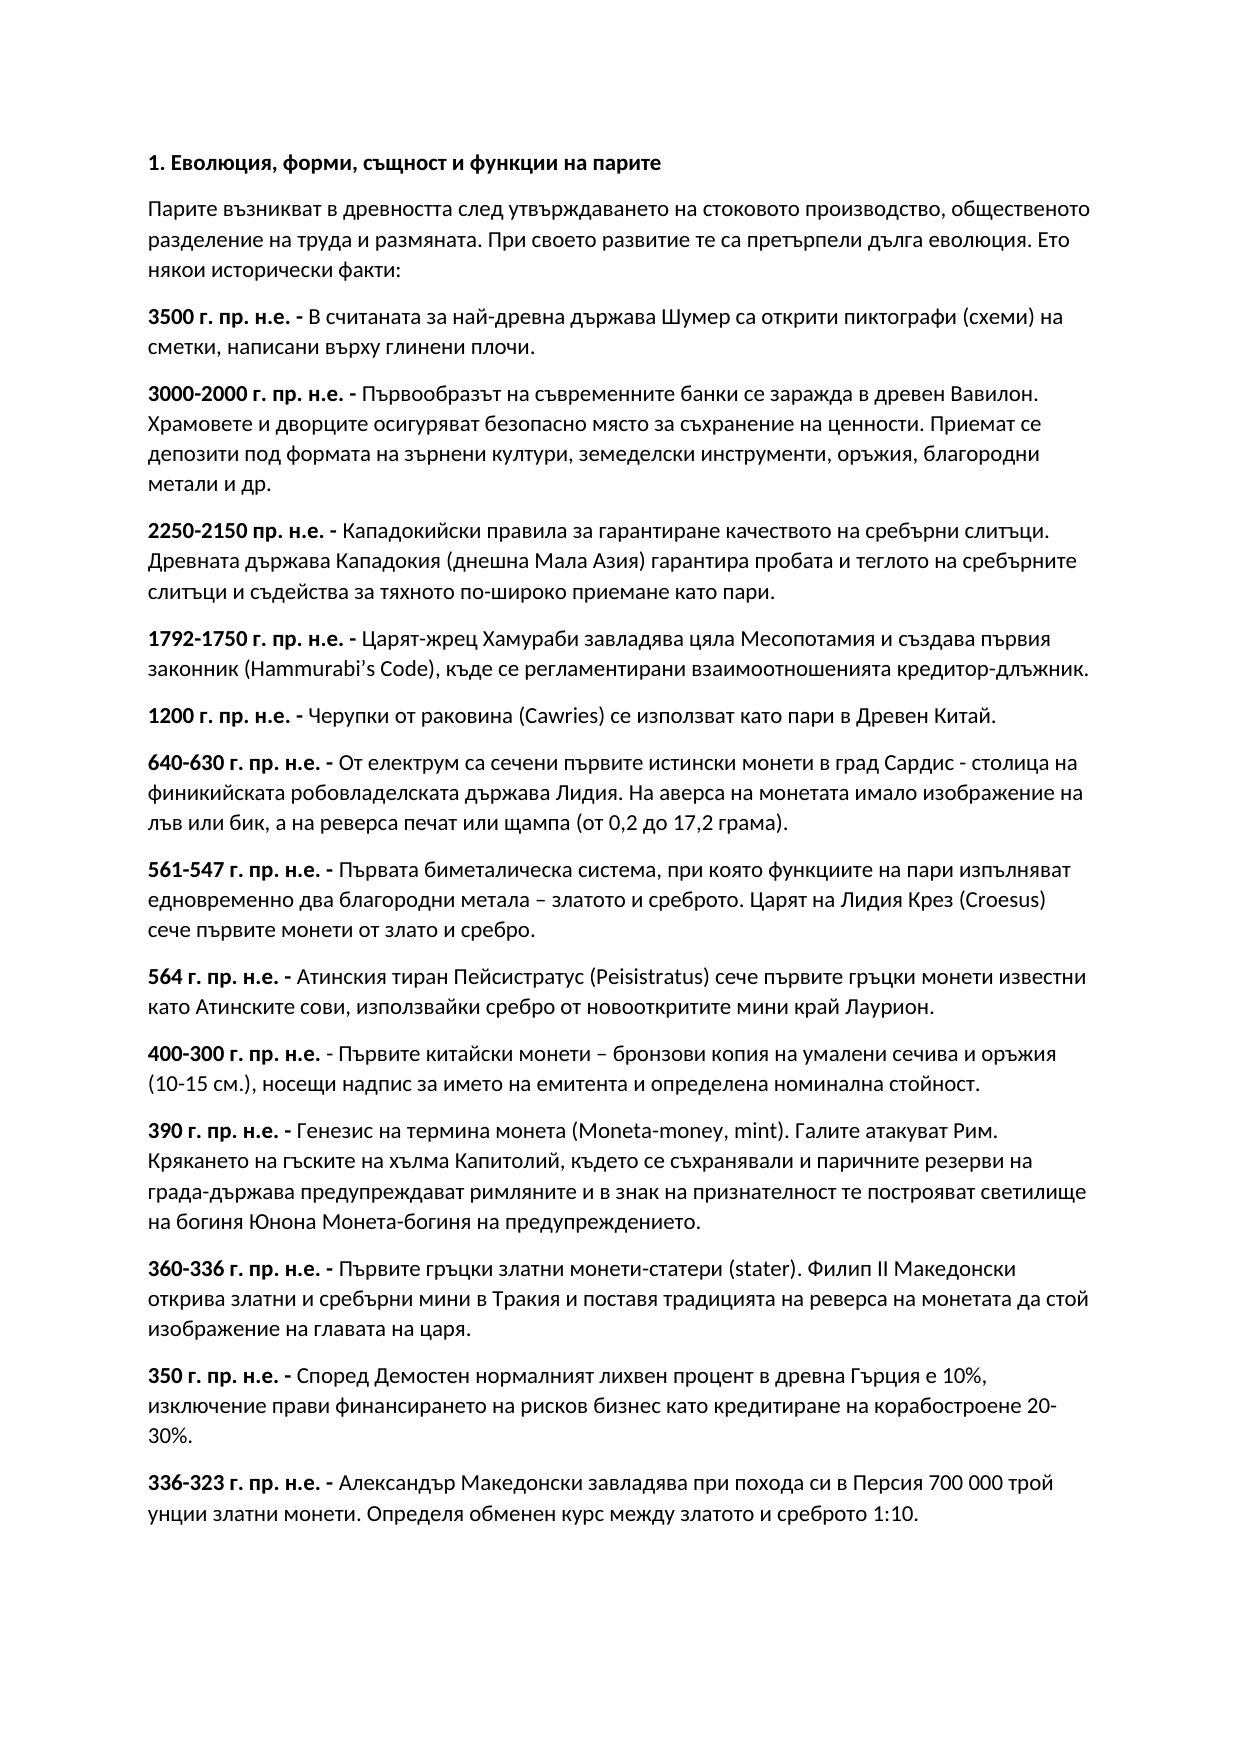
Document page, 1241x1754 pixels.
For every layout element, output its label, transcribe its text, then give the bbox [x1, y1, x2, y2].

text 400-300 г. пр. н.е. - Първите китайски монети – бронзови копия на умалени сечива и оръжия (10-15 см.), носещи надпис за името на емитента и определена номинална стойност. [148, 1039, 1093, 1097]
text 2250-2150 пр. н.е. - Кападокийски правила за гарантиране качеството на сребърни слитъци. Древната държава Кападокия (днешна Мала Азия) гарантира пробата и теглото на сребърните слитъци и съдейства за тяхното по-широко приемане като пари. [148, 516, 1093, 605]
text 3000-2000 г. пр. н.е. - Първообразът на съвременните банки се заражда в древен Вавилон. Храмовете и дворците осигуряват безопасно място за съхранение на ценности. Приемат се депозити под формата на зърнени култури, земеделски инструменти, оръжия, благородни метали и др. [148, 379, 1093, 497]
text 561-547 г. пр. н.е. - Първата биметалическа система, при която функциите на пари изпълняват едновременно два благородни метала – златото и среброто. Царят на Лидия Крез (Croesus) сече първите монети от злато и сребро. [148, 855, 1093, 943]
text 3500 г. пр. н.е. - В считаната за най-древна държава Шумер са открити пиктографи (схеми) на сметки, написани върху глинени плочи. [148, 302, 1093, 360]
text 1200 г. пр. н.е. - Черупки от раковина (Cawries) се използват като пари в Древен Китай. [148, 701, 1093, 729]
text 360-336 г. пр. н.е. - Първите гръцки златни монети-статери (stater). Филип II Македонски открива златни и сребърни мини в Тракия и поставя традицията на реверса на монетата да стой изображение на главата на царя. [148, 1254, 1093, 1342]
text 336-323 г. пр. н.е. - Александър Македонски завладява при похода си в Персия 700 000 трой унции златни монети. Определя обменен курс между златото и среброто 1:10. [148, 1468, 1093, 1527]
text 390 г. пр. н.е. - Генезис на термина монета (Moneta-money, mint). Галите атакуват Рим. Крякането на гъските на хълма Капитолий, където се съхранявали и паричните резерви на града-държава предупреждават римляните и в знак на признателност те построяват светилище на богиня Юнона Монета-богиня на предупреждението. [148, 1116, 1093, 1235]
text 350 г. пр. н.е. - Според Демостен нормалният лихвен процент в древна Гърция е 10%, изключение прави финансирането на рисков бизнес като кредитиране на корабостроене 20-30%. [148, 1361, 1093, 1449]
text 1792-1750 г. пр. н.е. - Царят-жрец Хамураби завладява цяла Месопотамия и създава първия законник (Hammurabi’s Code), къде се регламентирани взаимоотношенията кредитор-длъжник. [148, 624, 1093, 682]
text 640-630 г. пр. н.е. - От електрум са сечени първите истински монети в град Сардис - столица на финикийската робовладелската държава Лидия. На аверса на монетата имало изображение на лъв или бик, а на реверса печат или щампа (от 0,2 до 17,2 грама). [148, 748, 1093, 836]
text 1. Еволюция, форми, същност и функции на парите [148, 148, 1093, 176]
text Парите възникват в древността след утвърждаването на стоковото производство, общественото разделение на труда и размяната. При своето развитие те са претърпели дълга еволюция. Ето някои исторически факти: [148, 194, 1093, 283]
text 564 г. пр. н.е. - Атинския тиран Пейсистратус (Peisistratus) сече първите гръцки монети известни като Атинските сови, използвайки сребро от новооткритите мини край Лаурион. [148, 962, 1093, 1020]
